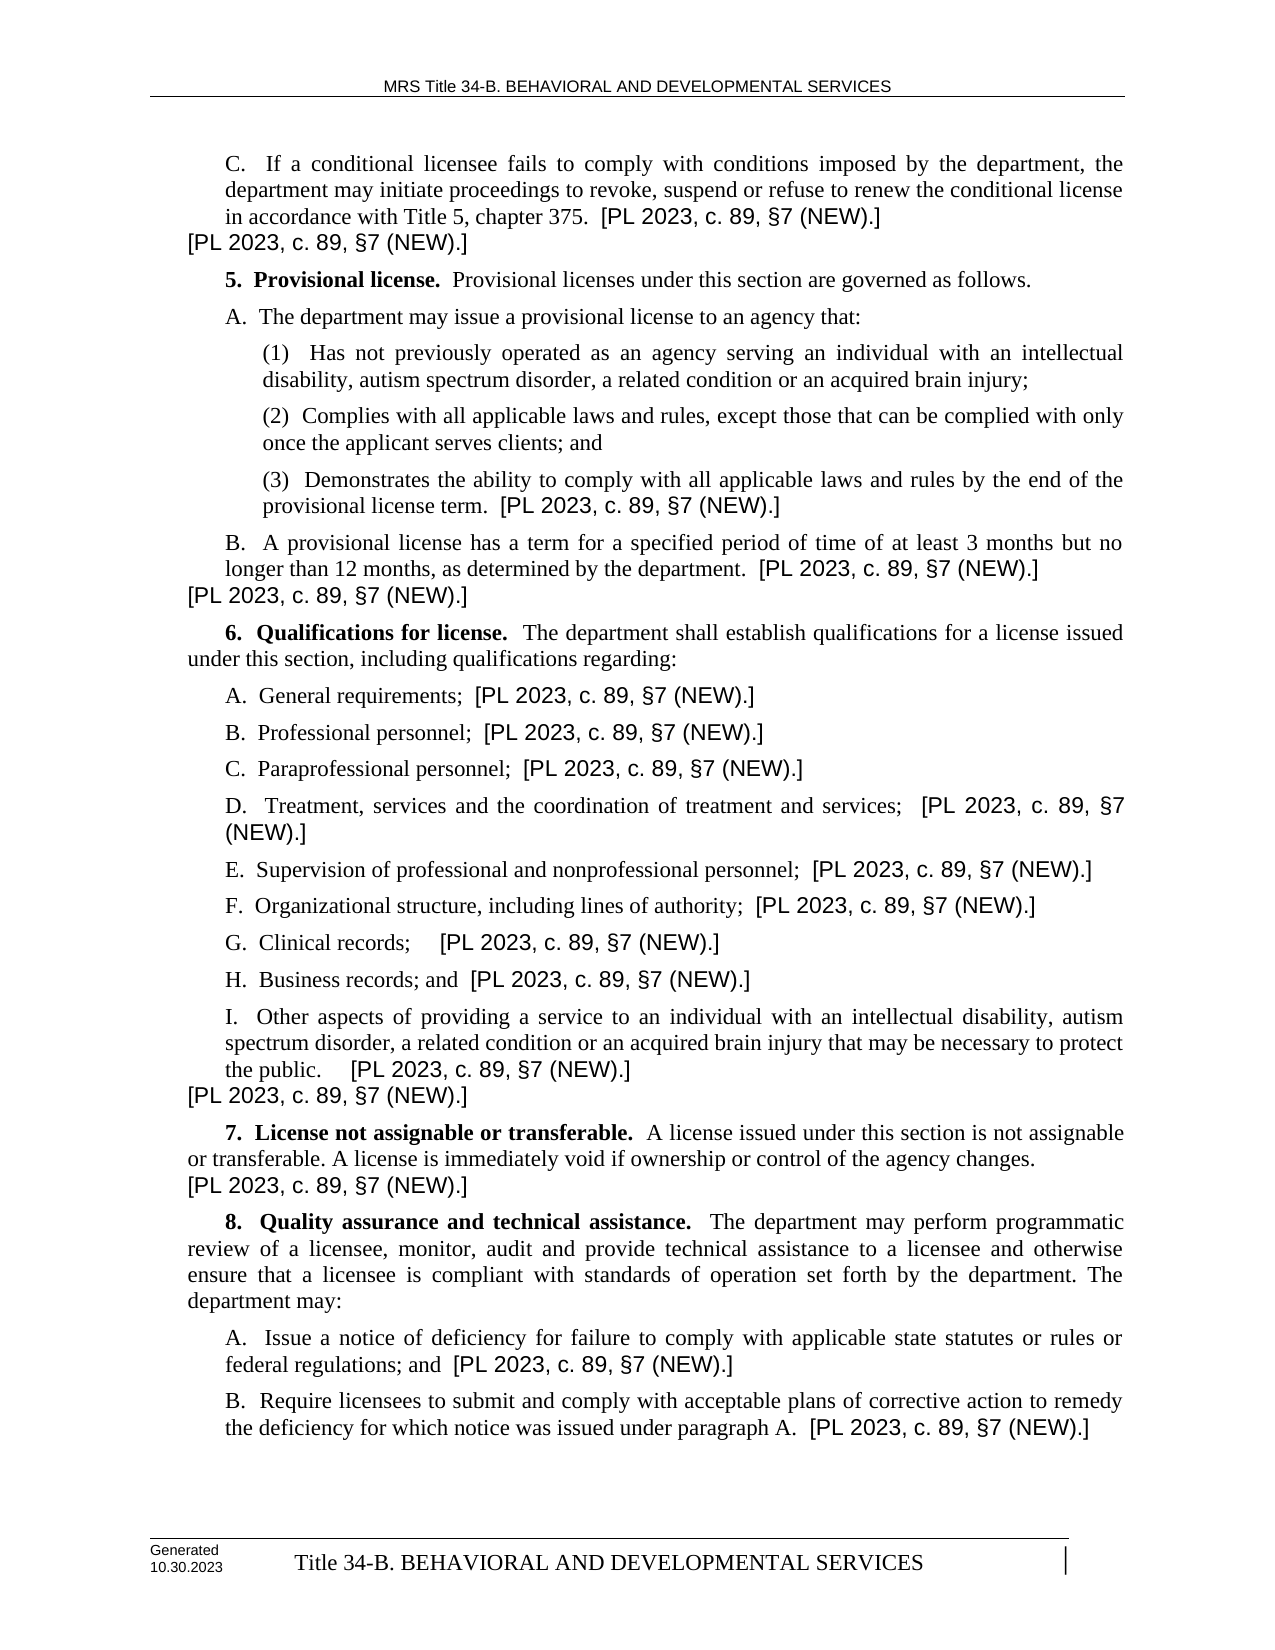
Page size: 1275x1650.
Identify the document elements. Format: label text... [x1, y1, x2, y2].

text (2) Complies with all applicable laws and rules, except those that can be complied with only once the applicant serves clients; and [262, 403, 1125, 455]
text [PL 2023, c. 89, §7 (NEW).] [187, 1082, 1125, 1108]
text A. The department may issue a provisional license to an agency that: [225, 303, 1125, 329]
text [PL 2023, c. 89, §7 (NEW).] [187, 582, 1125, 608]
text D. Treatment, services and the coordination of treatment and services; [PL 2023, c. 89, §7 (NEW).] [225, 792, 1125, 845]
text 7. License not assignable or transferable. A license issued under this section is not assignable or transferable. A license is immediately void if ownership or control of the agency changes. [187, 1119, 1125, 1172]
text H. Business records; and [PL 2023, c. 89, §7 (NEW).] [225, 966, 1125, 993]
text A. Issue a notice of deficiency for failure to comply with applicable state statutes or rules or federal regulations; and [PL 2023, c. 89, §7 (NEW).] [225, 1324, 1125, 1377]
text (3) Demonstrates the ability to comply with all applicable laws and rules by the end of the provisional license term. [PL 2023, c. 89, §7 (NEW).] [262, 466, 1125, 518]
text E. Supervision of professional and nonprofessional personnel; [PL 2023, c. 89, §7 (NEW).] [225, 856, 1125, 882]
text B. A provisional license has a term for a specified period of time of at least 3 months but no longer than 12 months, as determined by the department. [PL 2023, c. 89, §7 (NEW).] [225, 529, 1125, 582]
text F. Organizational structure, including lines of authority; [PL 2023, c. 89, §7 (NEW).] [225, 892, 1125, 919]
text B. Require licensees to submit and comply with acceptable plans of corrective action to remedy the deficiency for which notice was issued under paragraph A. [PL 2023, c. 89, §7 (NEW).] [225, 1387, 1125, 1440]
text [PL 2023, c. 89, §7 (NEW).] [187, 1172, 1125, 1198]
text G. Clinical records; [PL 2023, c. 89, §7 (NEW).] [225, 929, 1125, 956]
text 6. Qualifications for license. The department shall establish qualifications for a license issued under this section, including qualifications regarding: [187, 618, 1125, 671]
text C. If a conditional licensee fails to comply with conditions imposed by the department, the department may initiate proceedings to revoke, suspend or refuse to renew the conditional license in accordance with Title 5, chapter 375. [PL 2023, c. 89, §7 (NEW).] [225, 150, 1125, 229]
text B. Professional personnel; [PL 2023, c. 89, §7 (NEW).] [225, 718, 1125, 745]
text 5. Provisional license. Provisional licenses under this section are governed as follows. [187, 266, 1125, 292]
text C. Paraprofessional personnel; [PL 2023, c. 89, §7 (NEW).] [225, 755, 1125, 782]
text A. General requirements; [PL 2023, c. 89, §7 (NEW).] [225, 682, 1125, 708]
text (1) Has not previously operated as an agency serving an individual with an intellectual disability, autism spectrum disorder, a related condition or an acquired brain injury; [262, 339, 1125, 392]
text I. Other aspects of providing a service to an individual with an intellectual disability, autism spectrum disorder, a related condition or an acquired brain injury that may be necessary to protect the public. [PL 2023, c. 89, §7 (NEW).] [225, 1003, 1125, 1082]
text [PL 2023, c. 89, §7 (NEW).] [187, 229, 1125, 256]
text 8. Quality assurance and technical assistance. The department may perform programmatic review of a licensee, monitor, audit and provide technical assistance to a licensee and otherwise ensure that a licensee is compliant with standards of operation set forth by the department. The department may: [187, 1208, 1125, 1314]
